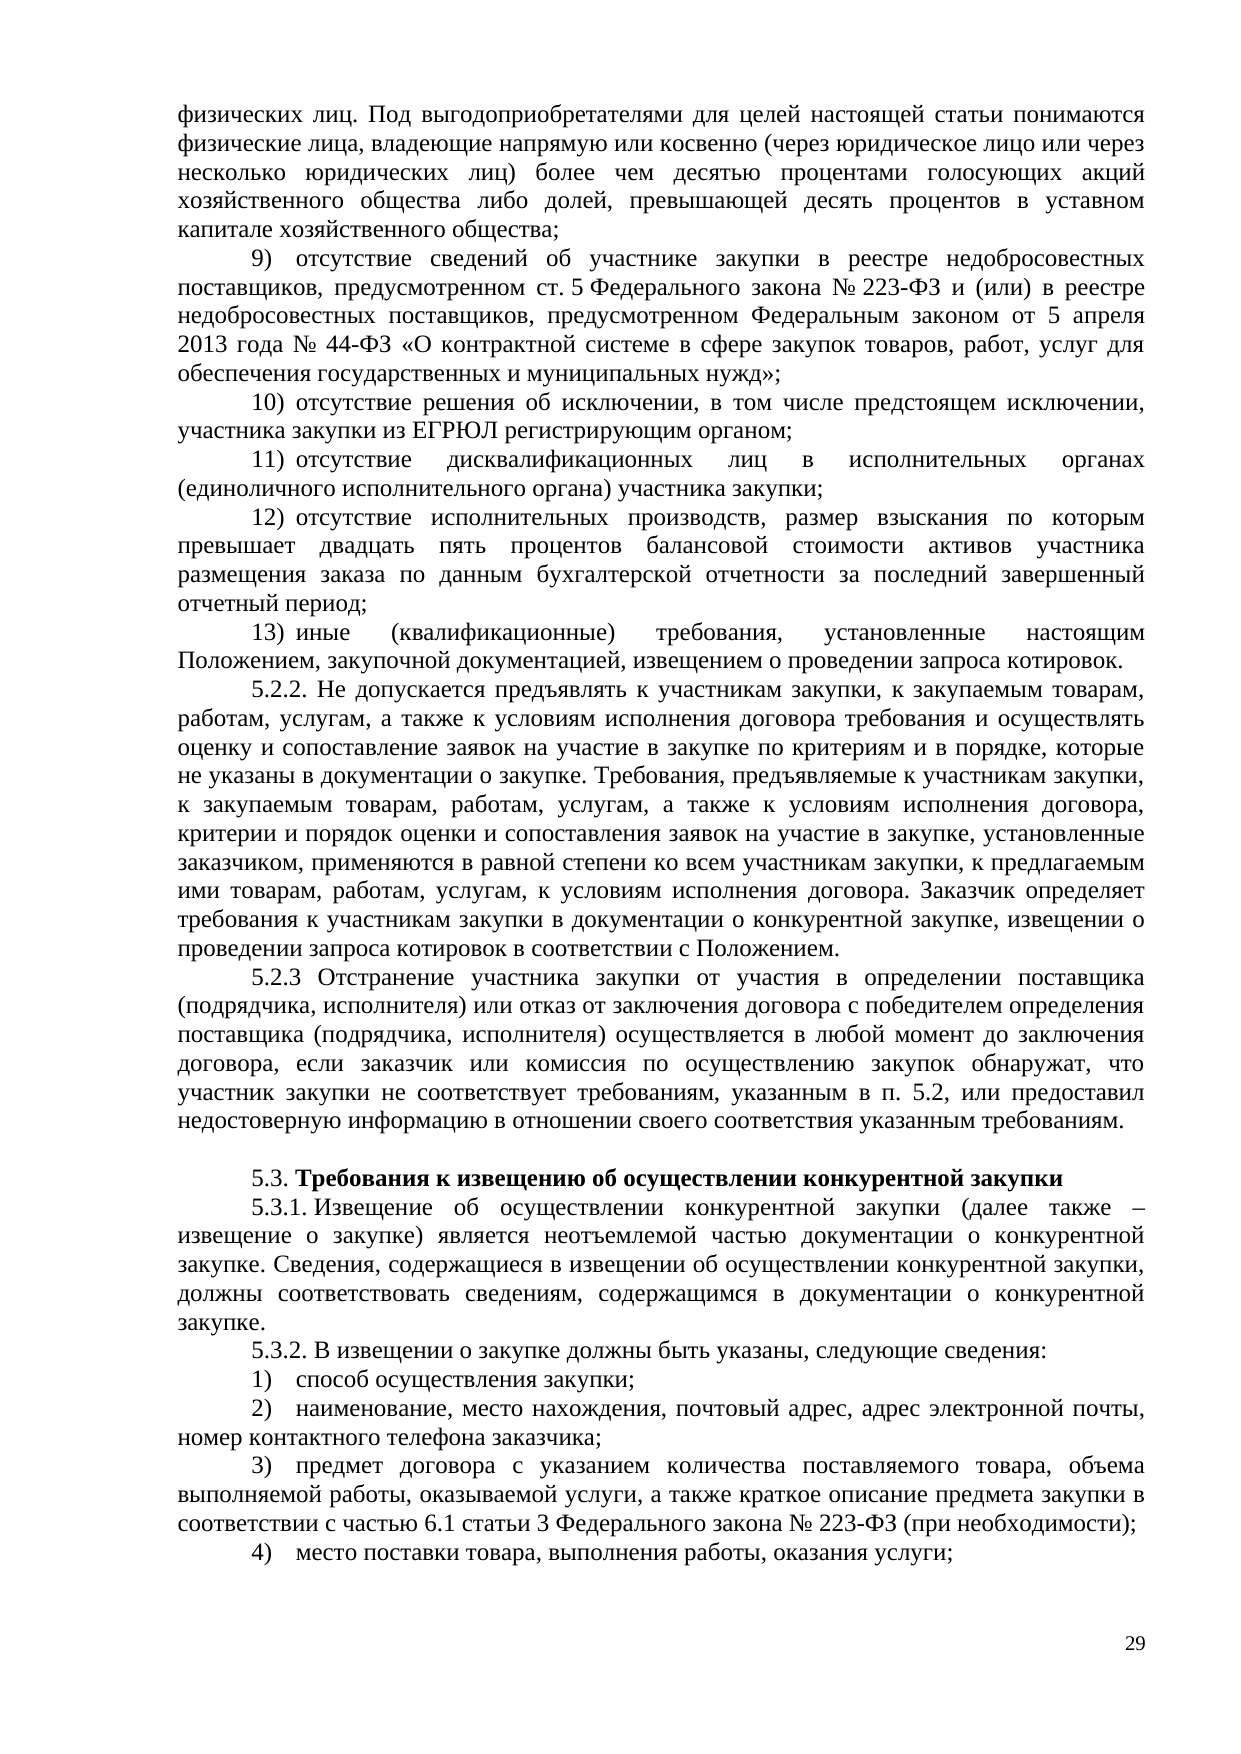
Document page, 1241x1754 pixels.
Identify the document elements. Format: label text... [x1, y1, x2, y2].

list 5.2.3 Отстранение участника закупки от участия в определении поставщика (подрядчика, исполнителя) или отказ от заключения договора с победителем определения поставщика (подрядчика, исполнителя) осуществляется в любой момент до заключения договора, если заказчик или комиссия по осуществлению закупок обнаружат, что участник закупки не соответствует требованиям, указанным в п. 5.2, или предоставил недостоверную информацию в отношении своего соответствия указанным требованиям. [177, 962, 1146, 1134]
list иные (квалификационные) требования, установленные настоящим Положением, закупочной документацией, извещением о проведении запроса котировок. [177, 617, 1146, 674]
list отсутствие решения об исключении, в том числе предстоящем исключении, участника закупки из ЕГРЮЛ регистрирующим органом; [177, 387, 1146, 444]
list В извещении о закупке должны быть указаны, следующие сведения: [177, 1335, 1146, 1364]
list способ осуществления закупки; [177, 1364, 1146, 1393]
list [177, 99, 1146, 243]
list предмет договора с указанием количества поставляемого товара, объема выполняемой работы, оказываемой услуги, а также краткое описание предмета закупки в соответствии с частью 6.1 статьи 3 Федерального закона № 223-ФЗ (при необходимости); [177, 1450, 1146, 1537]
list 5.2.2. Не допускается предъявлять к участникам закупки, к закупаемым товарам, работам, услугам, а также к условиям исполнения договора требования и осуществлять оценку и сопоставление заявок на участие в закупке по критериям и в порядке, которые не указаны в документации о закупке. Требования, предъявляемые к участникам закупки, к закупаемым товарам, работам, услугам, а также к условиям исполнения договора, критерии и порядок оценки и сопоставления заявок на участие в закупке, установленные заказчиком, применяются в равной степени ко всем участникам закупки, к предлагаемым ими товарам, работам, услугам, к условиям исполнения договора. Заказчик определяет требования к участникам закупки в документации о конкурентной закупке, извещении о проведении запроса котировок в соответствии с Положением. [177, 674, 1146, 962]
list место поставки товара, выполнения работы, оказания услуги; [177, 1537, 1146, 1565]
list наименование, место нахождения, почтовый адрес, адрес электронной почты, номер контактного телефона заказчика; [177, 1393, 1146, 1450]
list отсутствие сведений об участнике закупки в реестре недобросовестных поставщиков, предусмотренном ст. 5 Федерального закона № 223-ФЗ и (или) в реестре недобросовестных поставщиков, предусмотренном Федеральным законом от 5 апреля 2013 года № 44-ФЗ «О контрактной системе в сфере закупок товаров, работ, услуг для обеспечения государственных и муниципальных нужд»; [177, 243, 1146, 387]
list отсутствие дисквалификационных лиц в исполнительных органах (единоличного исполнительного органа) участника закупки; [177, 444, 1146, 502]
list Требования к извещению об осуществлении конкурентной закупки [177, 1163, 1146, 1192]
list отсутствие исполнительных производств, размер взыскания по которым превышает двадцать пять процентов балансовой стоимости активов участника размещения заказа по данным бухгалтерской отчетности за последний завершенный отчетный период; [177, 502, 1146, 617]
list Извещение об осуществлении конкурентной закупки (далее также – извещение о закупке) является неотъемлемой частью документации о конкурентной закупке. Сведения, содержащиеся в извещении об осуществлении конкурентной закупки, должны соответствовать сведениям, содержащимся в документации о конкурентной закупке. [177, 1192, 1146, 1335]
